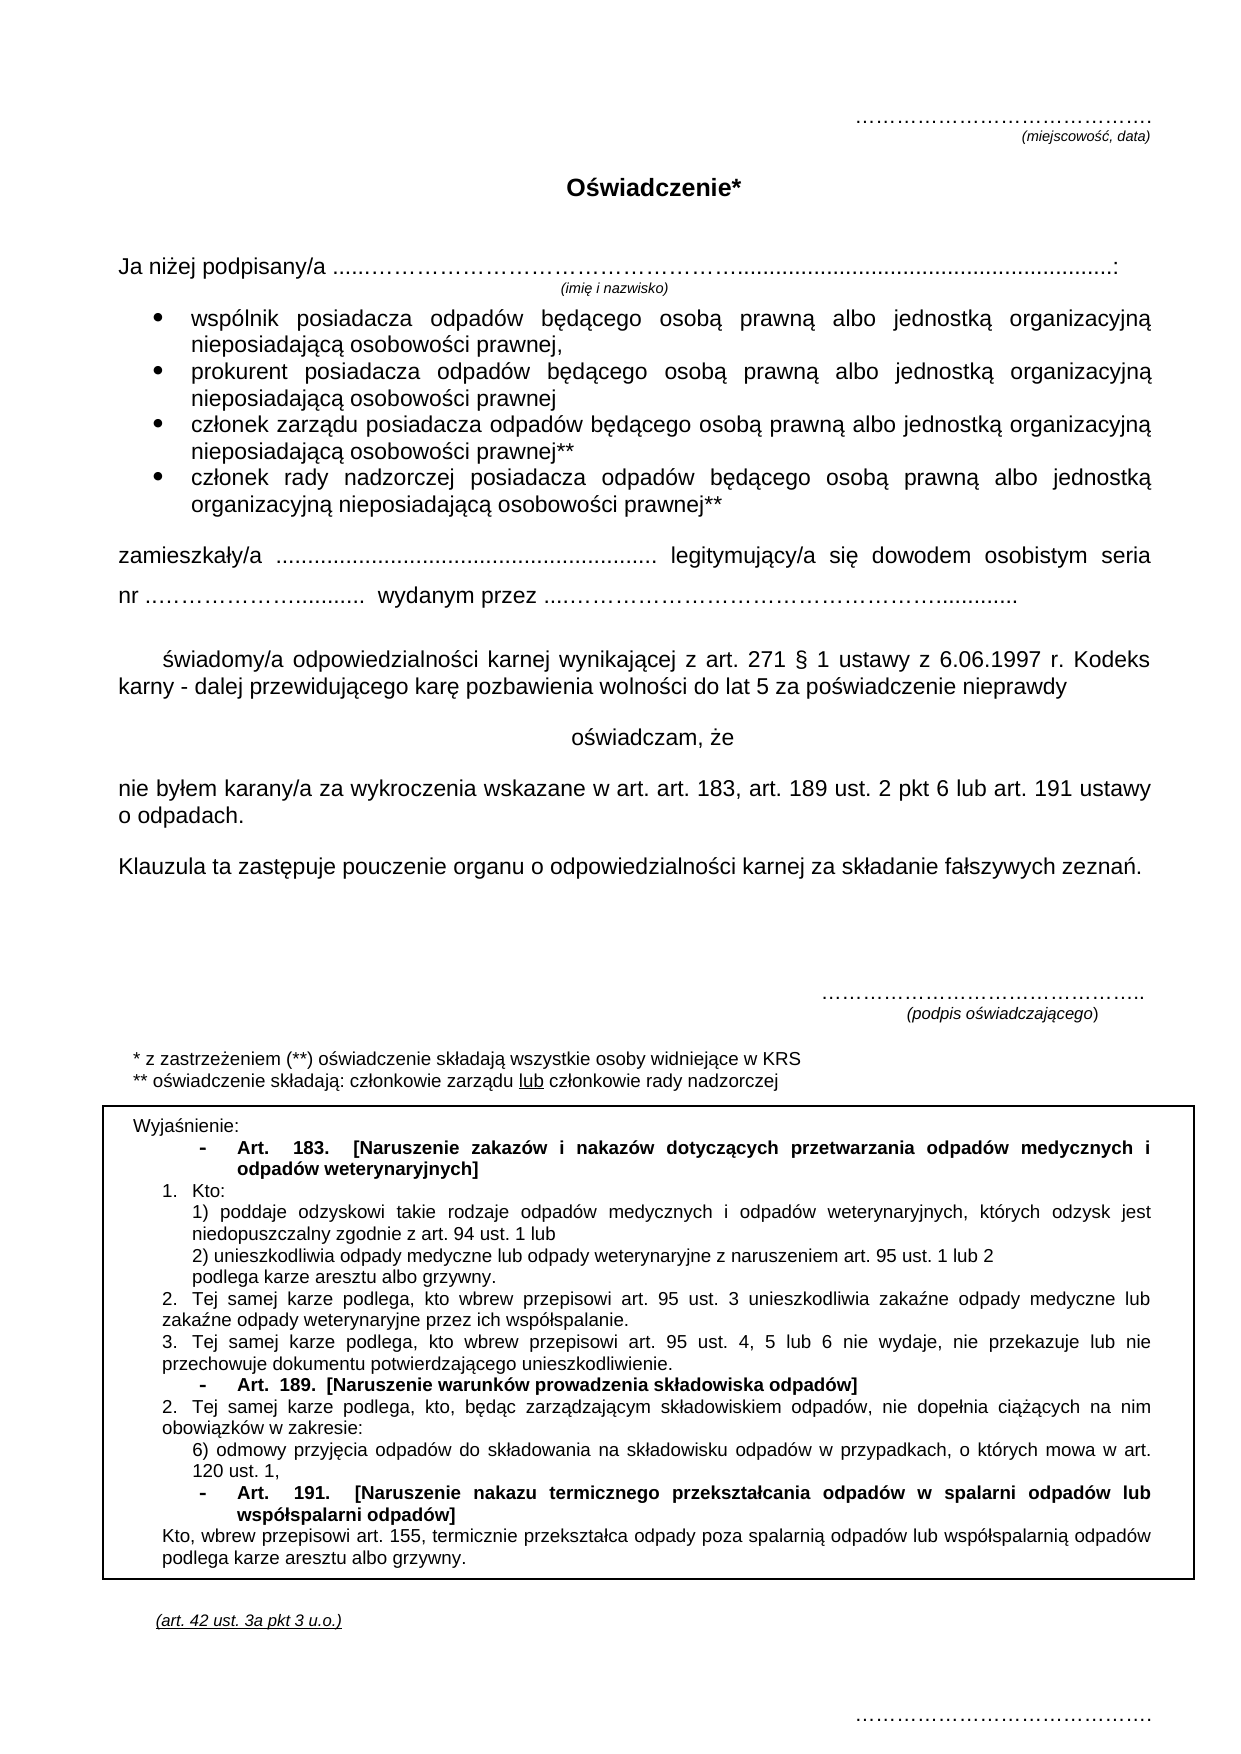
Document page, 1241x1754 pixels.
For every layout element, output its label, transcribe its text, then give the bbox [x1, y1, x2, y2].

text * z zastrzeżeniem (**) oświadczenie składają wszystkie osoby widniejące w KRS [133, 1048, 1152, 1069]
text ……………………………………. [156, 103, 1152, 127]
text (miejscowość, data) [156, 127, 1152, 144]
list członek zarządu posiadacza odpadów będącego osobą prawną albo jednostką organizacyjną nieposiadającą osobowości prawnej** [153, 411, 1152, 464]
text świadomy/a odpowiedzialności karnej wynikającej z art. 271 § 1 ustawy z 6.06.1997 r. Kodeks karny - dalej przewidującego karę pozbawienia wolności do lat 5 za poświadczenie nieprawdy [118, 646, 1152, 699]
text 1) poddaje odzyskowi takie rodzaje odpadów medycznych i odpadów weterynaryjnych, których odzysk jest niedopuszczalny zgodnie z art. 94 ust. 1 lub [192, 1201, 1152, 1244]
list Art. 189. [Naruszenie warunków prowadzenia składowiska odpadów] [199, 1374, 1152, 1396]
text nie byłem karany/a za wykroczenia wskazane w art. art. 183, art. 189 ust. 2 pkt 6 lub art. 191 ustawy o odpadach. [118, 775, 1152, 828]
list Art. 191. [Naruszenie nakazu termicznego przekształcania odpadów w spalarni odpadów lub współspalarni odpadów] [199, 1482, 1152, 1525]
text 2. Tej samej karze podlega, kto wbrew przepisowi art. 95 ust. 3 unieszkodliwia zakaźne odpady medyczne lub zakaźne odpady weterynaryjne przez ich współspalanie. [162, 1288, 1152, 1331]
text Ja niżej podpisany/a ......…………………………………………...........................................................: [118, 253, 1152, 279]
text podlega karze aresztu albo grzywny. [192, 1266, 1152, 1288]
text 3. Tej samej karze podlega, kto wbrew przepisowi art. 95 ust. 4, 5 lub 6 nie wydaje, nie przekazuje lub nie przechowuje dokumentu potwierdzającego unieszkodliwienie. [162, 1331, 1152, 1374]
text Oświadczenie* [156, 173, 1152, 202]
text (podpis oświadczającego) [782, 1004, 1152, 1023]
text 1. Kto: [162, 1180, 1152, 1201]
text 6) odmowy przyjęcia odpadów do składowania na składowisku odpadów w przypadkach, o których mowa w art. 120 ust. 1,7) zapewnienia selektywnego składowania odpadów, o którym mowa w art. 121 ust. 1, składowanych na składowisku odpadów, z uwzględnieniem warunku określonego w art. 121 ust. 2, lub8) prowadzenia monitoringu składowiska odpadów, zgodnie z art. 124 ust. 4, lub [192, 1439, 1152, 1482]
list wspólnik posiadacza odpadów będącego osobą prawną albo jednostką organizacyjną nieposiadającą osobowości prawnej, [153, 304, 1152, 358]
text ……………………………………. [156, 1702, 1152, 1726]
text 2) unieszkodliwia odpady medyczne lub odpady weterynaryjne z naruszeniem art. 95 ust. 1 lub 2 [192, 1244, 1152, 1266]
text oświadczam, że [118, 724, 1152, 750]
text 2. Tej samej karze podlega, kto, będąc zarządzającym składowiskiem odpadów, nie dopełnia ciążących na nim obowiązków w zakresie: [162, 1396, 1152, 1439]
text Klauzula ta zastępuje pouczenie organu o odpowiedzialności karnej za składanie fałszywych zeznań. [118, 853, 1152, 879]
list członek rady nadzorczej posiadacza odpadów będącego osobą prawną albo jednostką organizacyjną nieposiadającą osobowości prawnej** [153, 464, 1152, 517]
text (art. 42 ust. 3a pkt 3 u.o.) [156, 1611, 1152, 1630]
list Art. 183. [Naruszenie zakazów i nakazów dotyczących przetwarzania odpadów medycznych i odpadów weterynaryjnych] [199, 1137, 1152, 1180]
text (imię i nazwisko) [487, 279, 1152, 296]
text Kto, wbrew przepisowi art. 155, termicznie przekształca odpady poza spalarnią odpadów lub współspalarnią odpadów podlega karze aresztu albo grzywny. [162, 1525, 1152, 1568]
text ** oświadczenie składają: członkowie zarządu lub członkowie rady nadzorczej [118, 1069, 1152, 1091]
text zamieszkały/a ............................................................ legitymujący/a się dowodem osobistym seria nr ..………………........... wydanym przez ....…………………………………………............. [118, 542, 1152, 608]
list prokurent posiadacza odpadów będącego osobą prawną albo jednostką organizacyjną nieposiadającą osobowości prawnej [153, 358, 1152, 411]
text ……………………………………….. [156, 980, 1152, 1004]
text Wyjaśnienie: [133, 1115, 1152, 1137]
